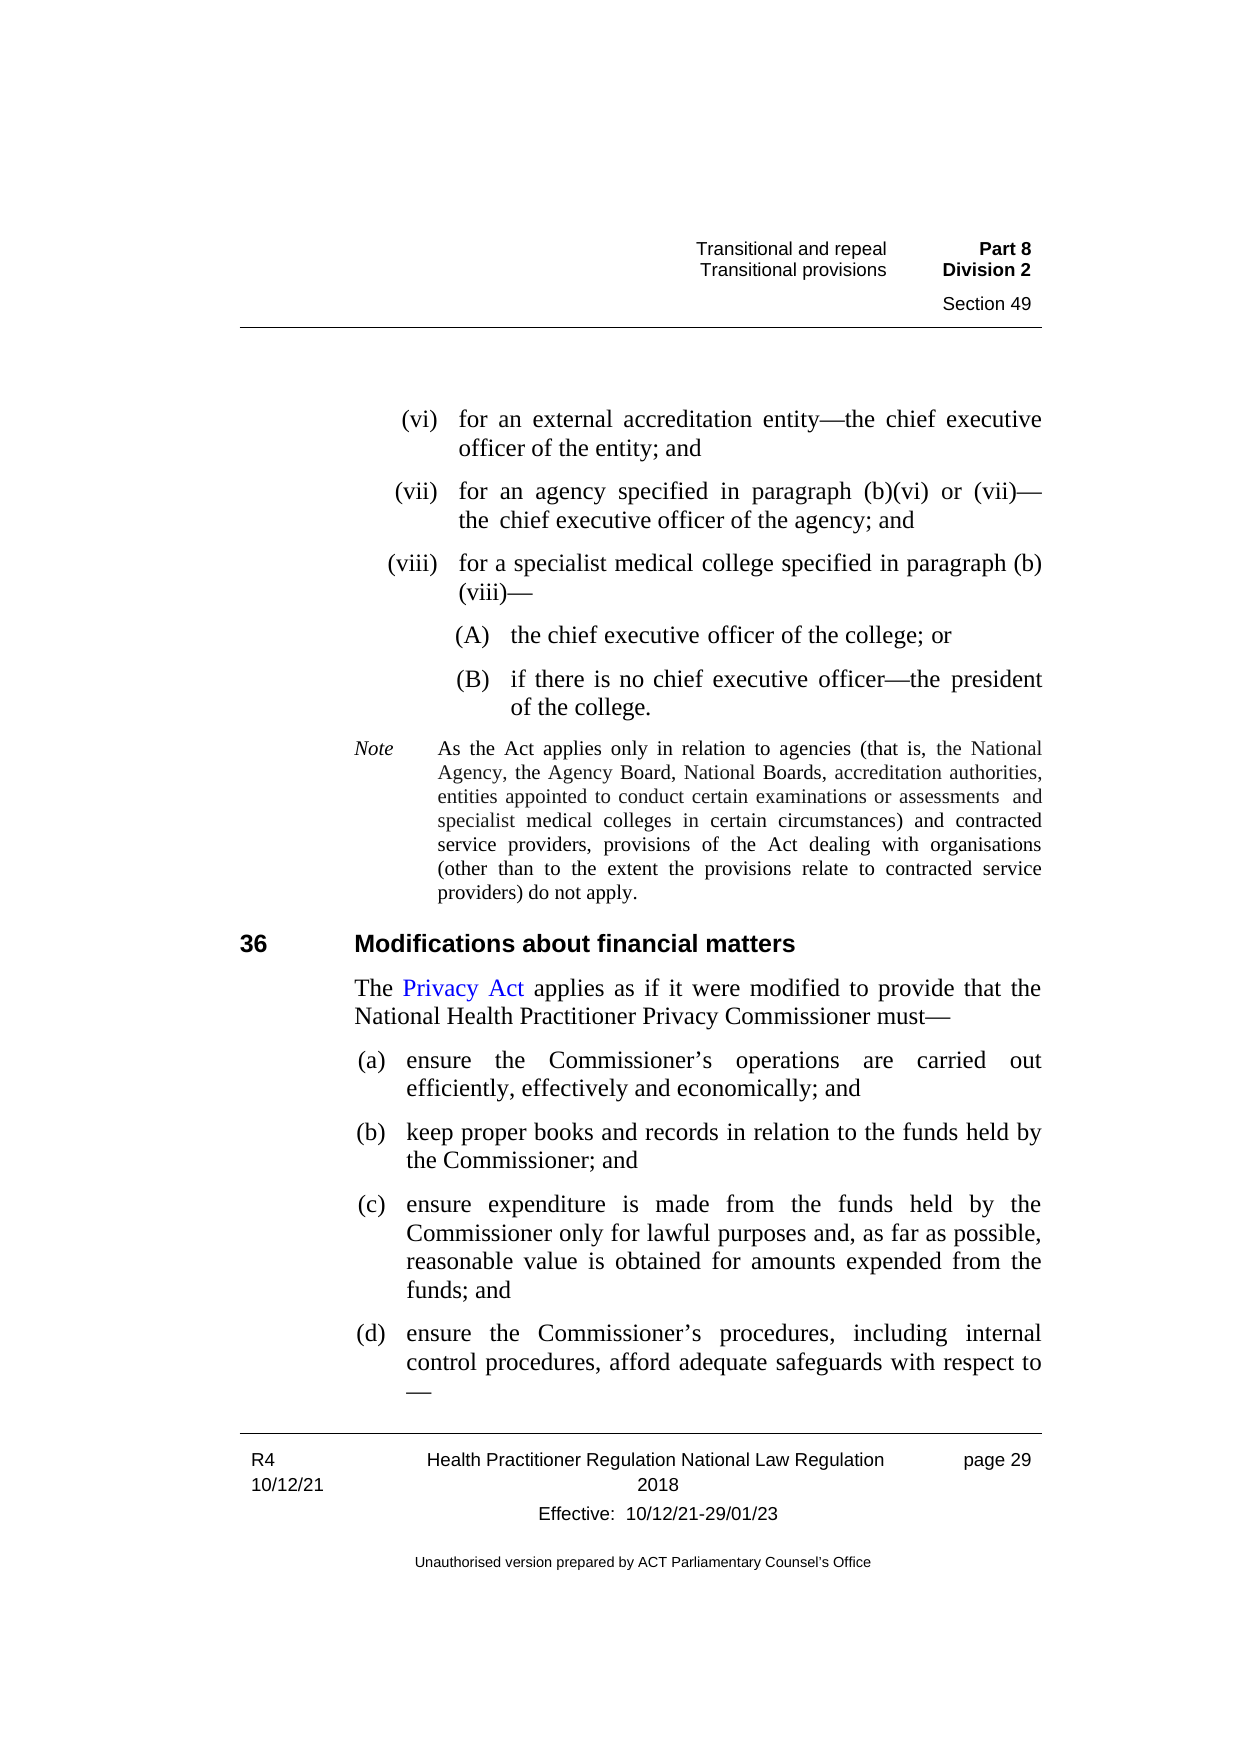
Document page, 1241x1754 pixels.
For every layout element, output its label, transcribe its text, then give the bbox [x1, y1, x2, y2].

text (b) keep proper books and records in relation to the funds held by the Commissioner; and [239, 1117, 1042, 1174]
text (vii) for an agency specified in paragraph (b)(vi) or (vii)—the chief executive officer of the agency; and [239, 476, 1042, 534]
text (viii) for a specialist medical college specified in paragraph (b)(viii)— [239, 548, 1042, 606]
text (B) if there is no chief executive officer—the president of the college. [239, 664, 1042, 721]
text Note As the Act applies only in relation to agencies (that is, the National Agency, the Agency Board, National Boards, accreditation authorities, entities appointed to conduct certain examinations or assessments and specialist medical colleges in certain circumstances) and contracted service providers, provisions of the Act dealing with organisations (other than to the extent the provisions relate to contracted service providers) do not apply. [354, 736, 1042, 904]
text The Privacy Act applies as if it were modified to provide that the National Health Practitioner Privacy Commissioner must— [354, 973, 1042, 1030]
text (a) ensure the Commissioner’s operations are carried out efficiently, effectively and economically; and [239, 1045, 1042, 1102]
text (vi) for an external accreditation entity—the chief executive officer of the entity; and [239, 404, 1042, 462]
text 36 Modifications about financial matters [239, 929, 1042, 958]
text (c) ensure expenditure is made from the funds held by the Commissioner only for lawful purposes and, as far as possible, reasonable value is obtained for amounts expended from the funds; and [239, 1189, 1042, 1304]
text (d) ensure the Commissioner’s procedures, including internal control procedures, afford adequate safeguards with respect to— [239, 1318, 1042, 1405]
text (A) the chief executive officer of the college; or [239, 620, 1042, 649]
